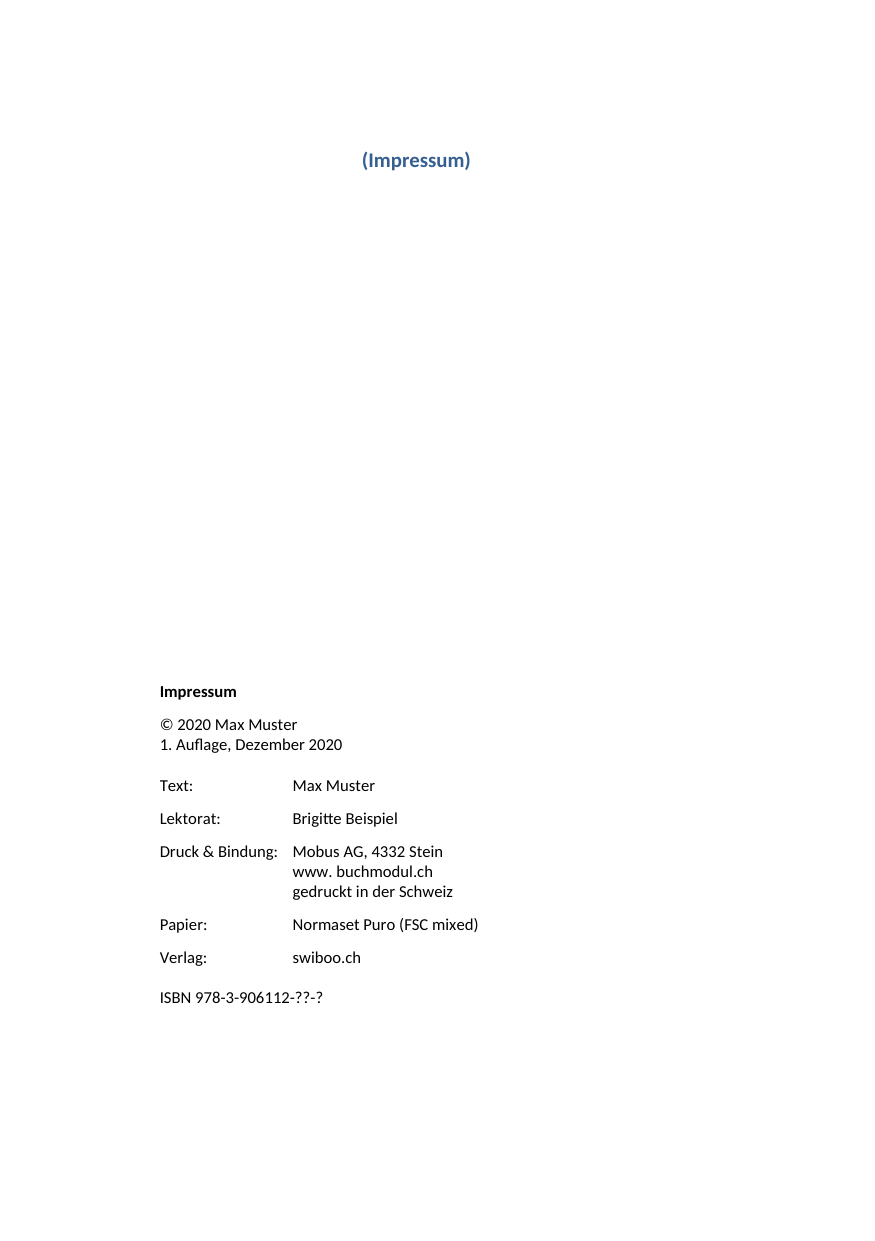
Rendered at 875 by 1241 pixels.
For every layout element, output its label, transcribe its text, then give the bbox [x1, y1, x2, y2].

text Impressum [159, 681, 673, 702]
text Papier: Normaset Puro (FSC mixed) [159, 914, 673, 934]
subtitle (Impressum) [159, 148, 673, 173]
text © 2020 Max Muster 1. Auflage, Dezember 2020 Text: Max Muster [159, 714, 673, 796]
text Druck & Bindung: Mobus AG, 4332 Stein www. buchmodul.ch gedruckt in der Schweiz [159, 841, 673, 902]
text Lektorat: Brigitte Beispiel [159, 808, 673, 828]
text Verlag: swiboo.ch ISBN 978-3-906112-??-? [159, 947, 673, 1008]
